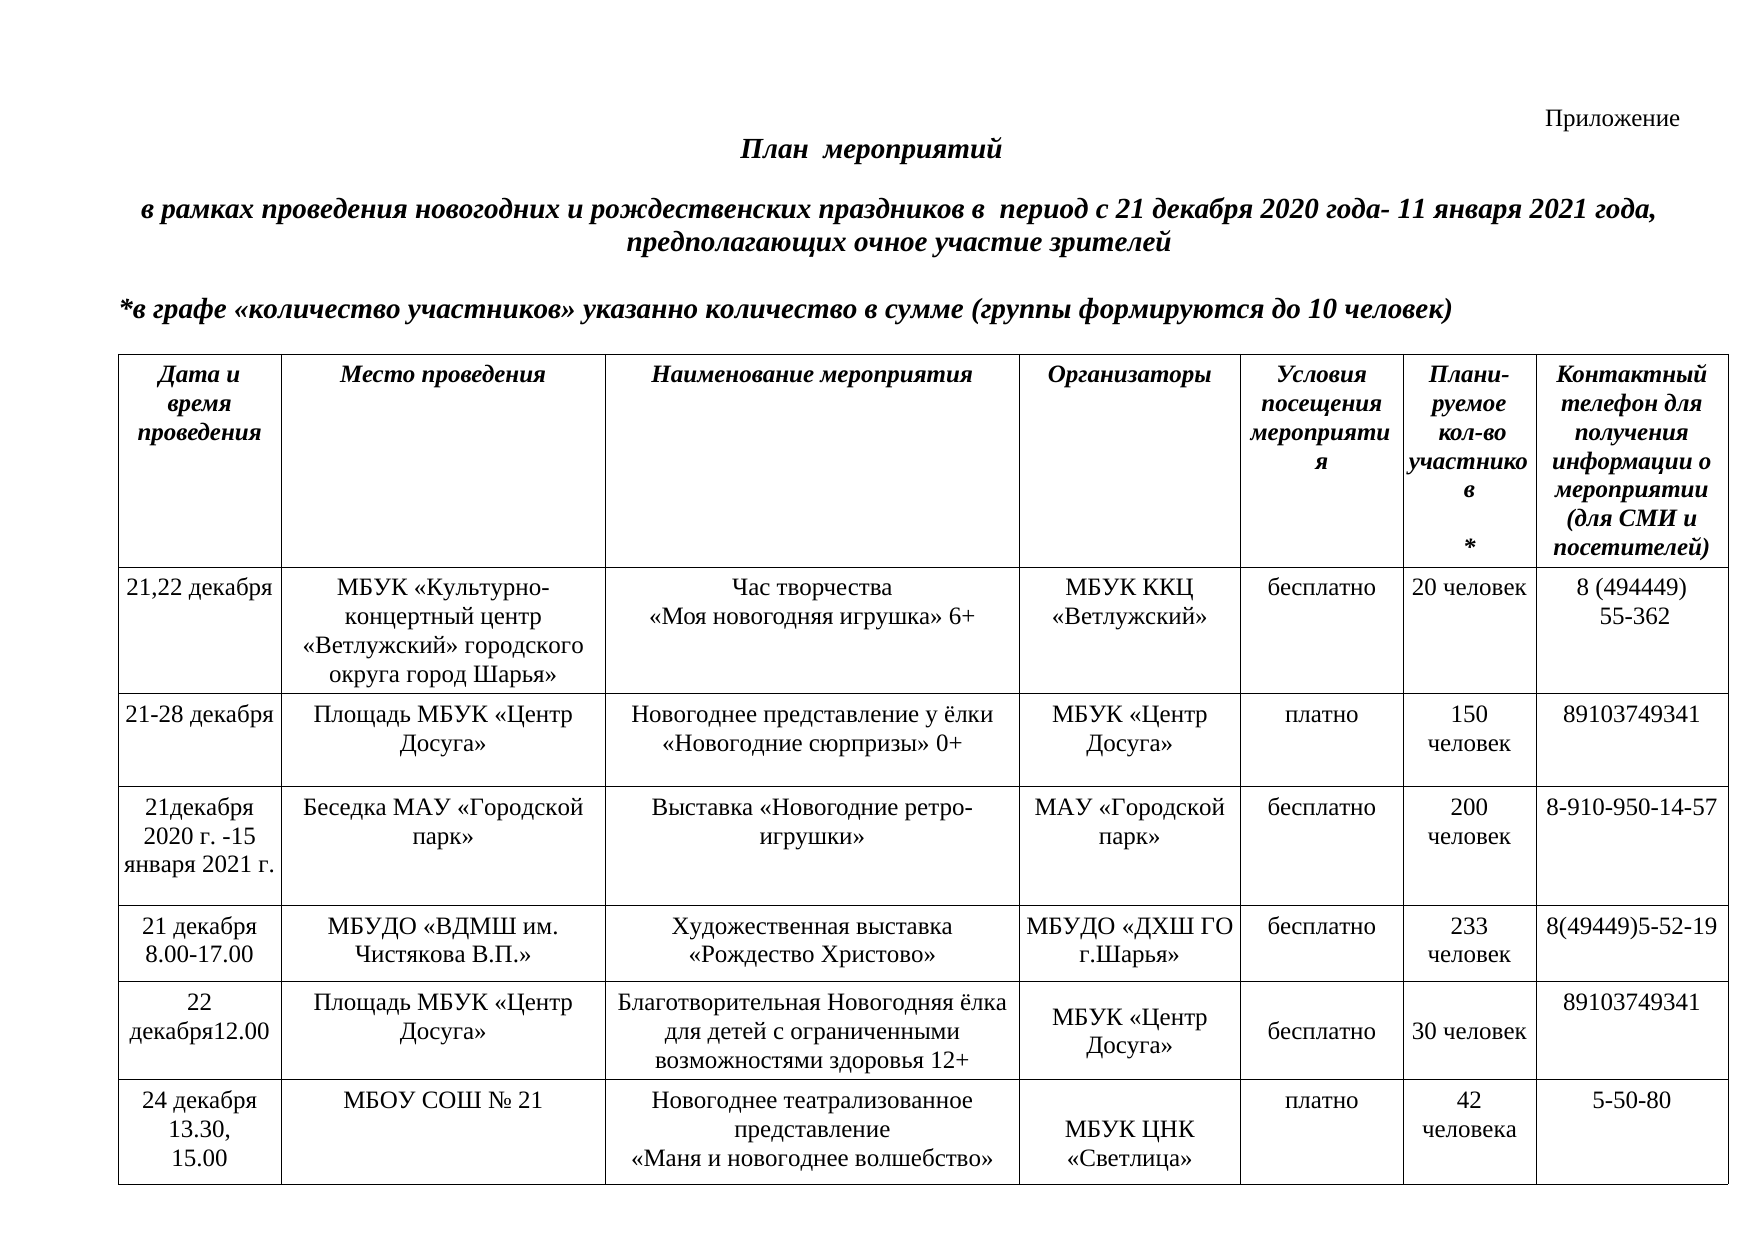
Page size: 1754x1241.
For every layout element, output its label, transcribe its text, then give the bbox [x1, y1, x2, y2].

table_cell 8-910-950-14-57 [1537, 787, 1728, 905]
table_header Место проведения [282, 355, 605, 567]
table_cell 21 декабря 8.00-17.00 [119, 906, 281, 981]
table_cell МБУДО «ДХШ ГО г.Шарья» [1020, 906, 1240, 981]
table_cell Новогоднее представление у ёлки «Новогодние сюрпризы» 0+ [606, 694, 1019, 786]
table_cell 150 человек [1404, 694, 1536, 786]
table_cell 89103749341 [1537, 694, 1728, 786]
table_cell МБУК «Культурно-концертный центр «Ветлужский» городского округа город Шарья» [282, 568, 605, 693]
table_cell 21декабря 2020 г. -15 января 2021 г. [119, 787, 281, 905]
table_cell Выставка «Новогодние ретро-игрушки» [606, 787, 1019, 905]
table_cell 89103749341 [1537, 982, 1728, 1079]
table_cell 24 декабря 13.30, 15.00 [119, 1080, 281, 1184]
table_cell Час творчества «Моя новогодняя игрушка» 6+ [606, 568, 1019, 693]
table_cell МБОУ СОШ № 21 [282, 1080, 605, 1184]
table_cell 21-28 декабря [119, 694, 281, 786]
table_cell бесплатно [1241, 982, 1403, 1079]
table_cell Площадь МБУК «Центр Досуга» [282, 982, 605, 1079]
table_header Контактный телефон для получения информации о мероприятии (для СМИ и посетителей) [1537, 355, 1728, 567]
table_header Организаторы [1020, 355, 1240, 567]
text Приложение [118, 103, 1680, 131]
table_cell 42 человека [1404, 1080, 1536, 1184]
table_cell МБУК «Центр Досуга» [1020, 982, 1240, 1079]
table_cell бесплатно [1241, 568, 1403, 693]
table_cell 200 человек [1404, 787, 1536, 905]
table_cell 21,22 декабря [119, 568, 281, 693]
table_cell 8(49449)5-52-19 [1537, 906, 1728, 981]
table_cell 30 человек [1404, 982, 1536, 1079]
table_cell МБУДО «ВДМШ им. Чистякова В.П.» [282, 906, 605, 981]
table_cell 22 декабря12.00 [119, 982, 281, 1079]
table_cell 5-50-80 [1537, 1080, 1728, 1184]
table_cell Площадь МБУК «Центр Досуга» [282, 694, 605, 786]
table_cell 233 человек [1404, 906, 1536, 981]
table_cell Художественная выставка «Рождество Христово» [606, 906, 1019, 981]
table_cell платно [1241, 1080, 1403, 1184]
table_header Условия посещения мероприятия [1241, 355, 1403, 567]
table_header Дата и время проведения [119, 355, 281, 567]
table_cell Беседка МАУ «Городской парк» [282, 787, 605, 905]
table_cell бесплатно [1241, 787, 1403, 905]
text в рамках проведения новогодних и рождественских праздников в период с 21 декабря 2020 года- 11 января 2021 года, предполагающих очное участие зрителей [118, 191, 1680, 258]
text *в графе «количество участников» указанно количество в сумме (группы формируются до 10 человек) [118, 291, 1680, 325]
table_cell 20 человек [1404, 568, 1536, 693]
table_header Наименование мероприятия [606, 355, 1019, 567]
table_cell бесплатно [1241, 906, 1403, 981]
table_cell МАУ «Городской парк» [1020, 787, 1240, 905]
table_cell МБУК ККЦ «Ветлужский» [1020, 568, 1240, 693]
table_cell МБУК «Центр Досуга» [1020, 694, 1240, 786]
table_header Плани-руемое кол-во участников * [1404, 355, 1536, 567]
table_cell 8 (494449) 55-362 [1537, 568, 1728, 693]
table_cell платно [1241, 694, 1403, 786]
table_cell Благотворительная Новогодняя ёлка для детей с ограниченными возможностями здоровья 12+ [606, 982, 1019, 1079]
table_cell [606, 1080, 1019, 1184]
table_cell МБУК ЦНК «Светлица» [1020, 1080, 1240, 1184]
text План мероприятий [118, 131, 1624, 165]
